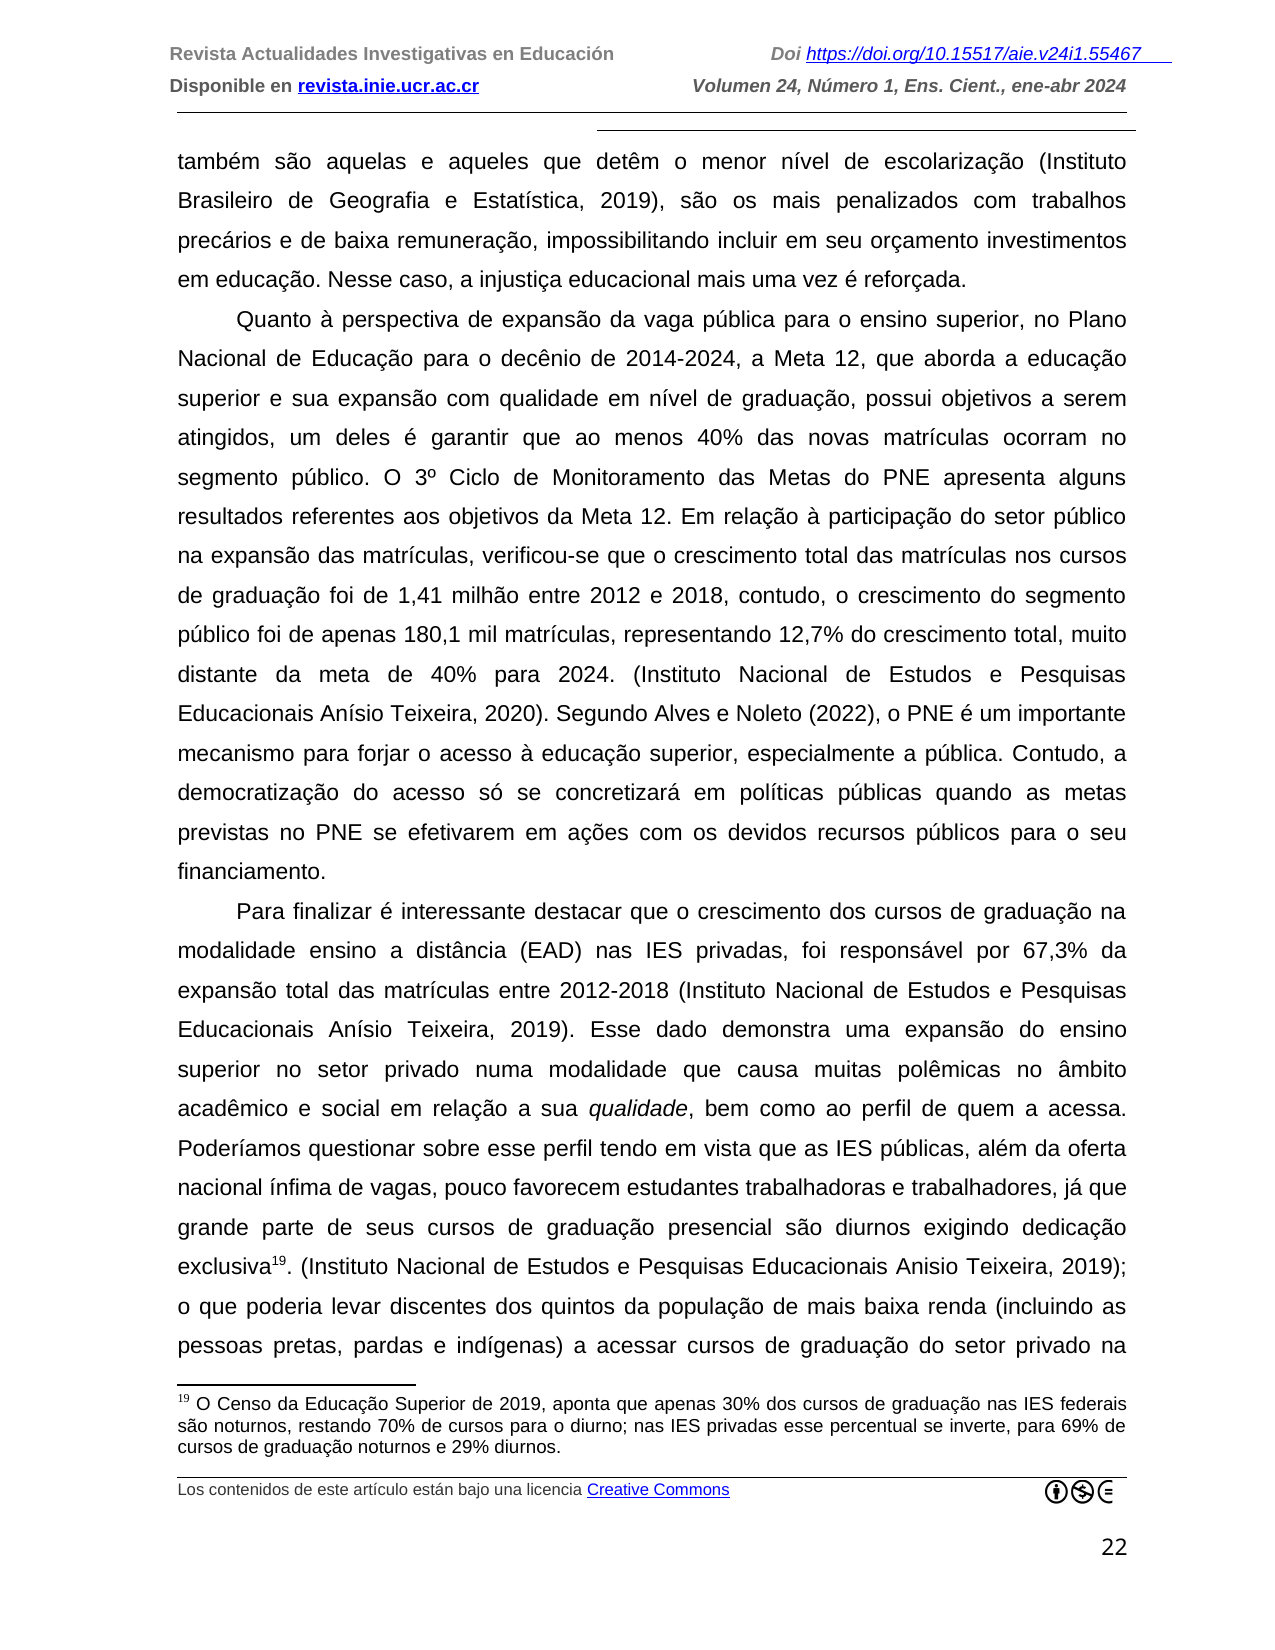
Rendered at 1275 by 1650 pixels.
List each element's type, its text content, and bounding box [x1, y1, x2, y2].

text Quanto à perspectiva de expansão da vaga pública para o ensino superior, no Plano Nacional de Educação para o decênio de 2014-2024, a Meta 12, que aborda a educação superior e sua expansão com qualidade em nível de graduação, possui objetivos a serem atingidos, um deles é garantir que ao menos 40% das novas matrículas ocorram no segmento público. O 3º Ciclo de Monitoramento das Metas do PNE apresenta alguns resultados referentes aos objetivos da Meta 12. Em relação à participação do setor público na expansão das matrículas, verificou-se que o crescimento total das matrículas nos cursos de graduação foi de 1,41 milhão entre 2012 e 2018, contudo, o crescimento do segmento público foi de apenas 180,1 mil matrículas, representando 12,7% do crescimento total, muito distante da meta de 40% para 2024. (Instituto Nacional de Estudos e Pesquisas Educacionais Anísio Teixeira, 2020). Segundo Alves e Noleto (2022), o PNE é um importante mecanismo para forjar o acesso à educação superior, especialmente a pública. Contudo, a democratização do acesso só se concretizará em políticas públicas quando as metas previstas no PNE se efetivarem em ações com os devidos recursos públicos para o seu financiamento. [177, 306, 1127, 885]
picture [1045, 1480, 1113, 1505]
